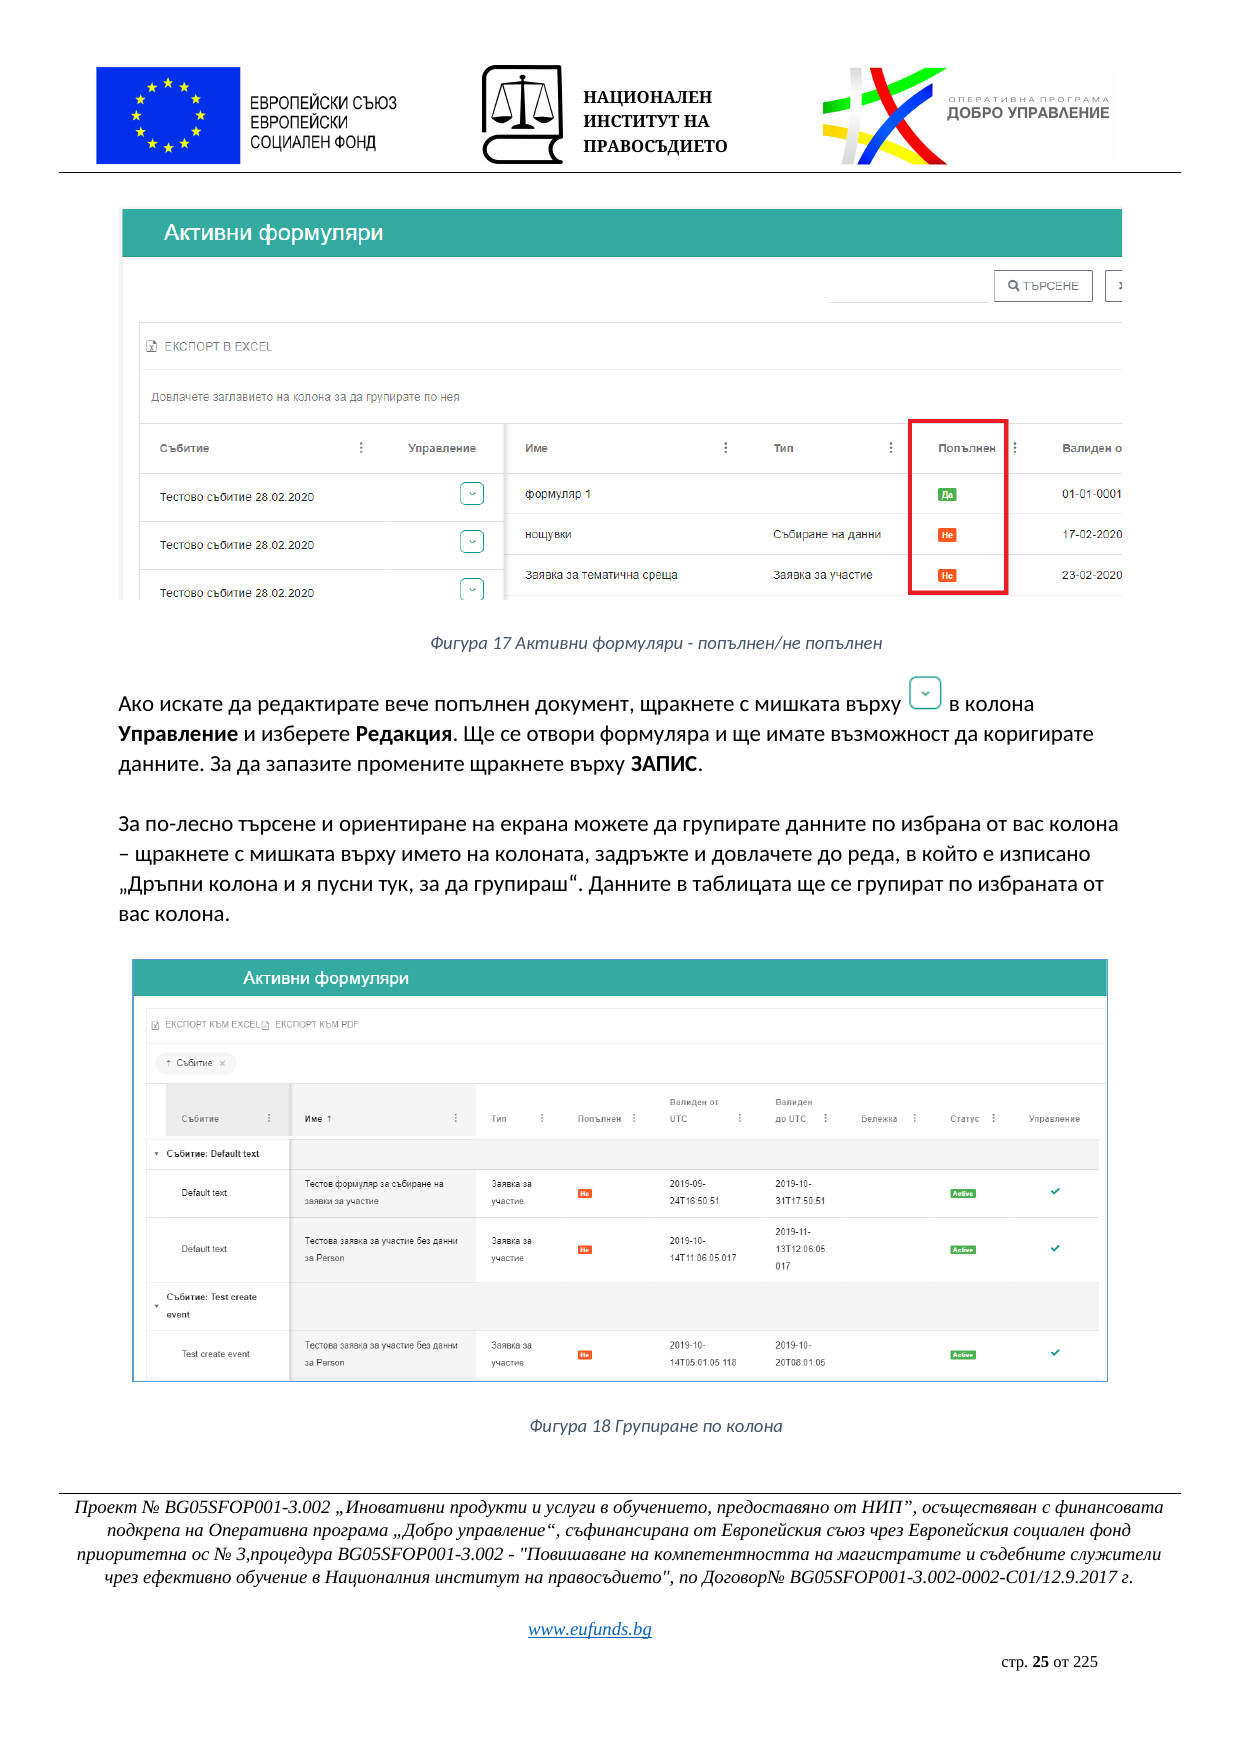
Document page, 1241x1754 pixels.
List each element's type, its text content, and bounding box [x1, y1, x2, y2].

picture [134, 960, 1107, 1381]
picture [823, 65, 1116, 165]
text За по-лесно търсене и ориентиране на екрана можете да групирате данните по избрана от вас колона – щракнете с мишката върху името на колоната, задръжте и довлачете до реда, в който е изписано „Дръпни колона и я пусни тук, за да групираш“. Данните в таблицата ще се групират по избраната от вас колона. [118, 809, 1122, 927]
text Фигура 17 Активни формуляри - попълнен/не попълнен [118, 631, 1122, 654]
picture [482, 65, 563, 164]
text Ако искате да редактирате вече попълнен документ, щракнете с мишката върху в колона Управление и изберете Редакция. Ще се отвори формуляра и ще имате възможност да коригирате данните. За да запазите промените щракнете върху ЗАПИС. [118, 675, 1122, 777]
picture [118, 206, 1123, 600]
picture [94, 65, 426, 165]
picture [907, 675, 944, 712]
text Фигура 18 Групиране по колона [118, 1414, 1122, 1437]
